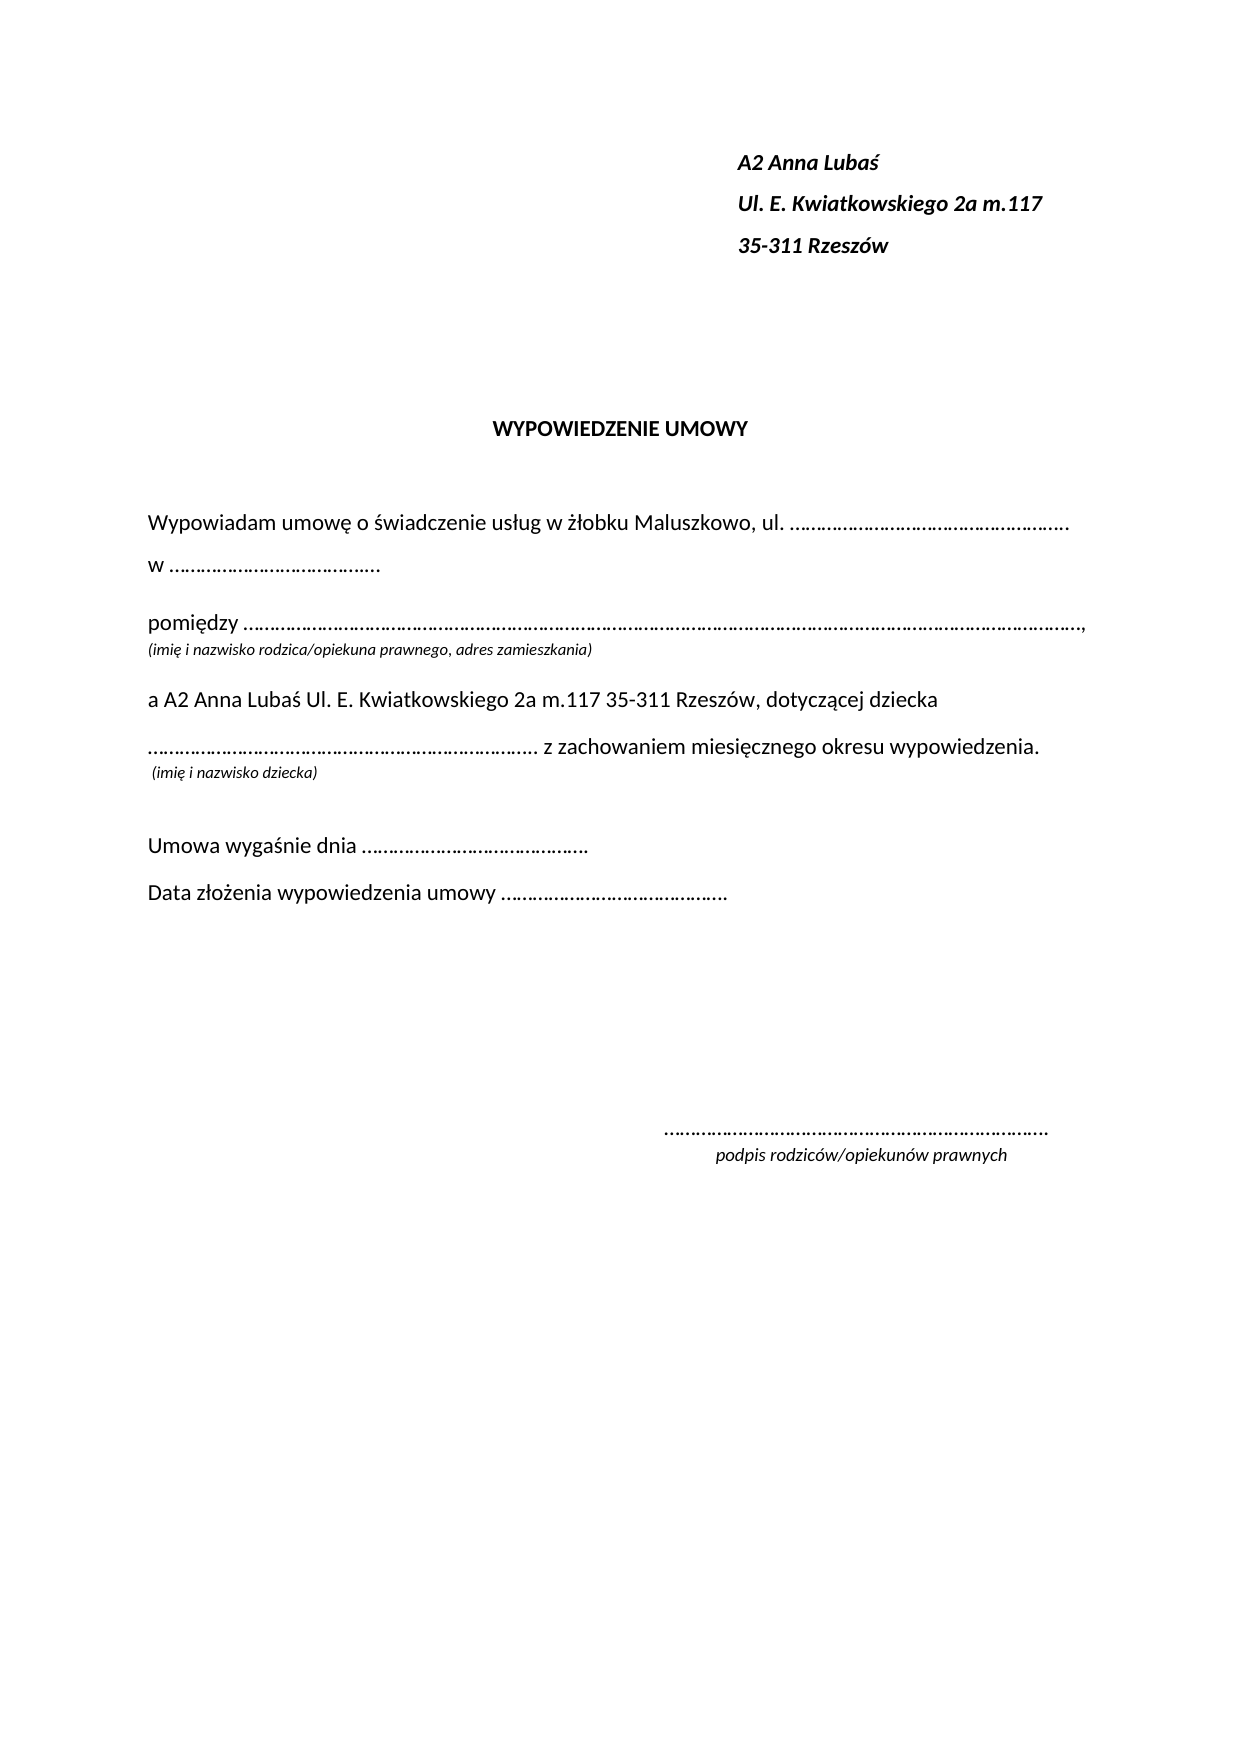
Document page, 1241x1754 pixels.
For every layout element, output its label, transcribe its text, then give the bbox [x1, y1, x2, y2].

text Umowa wygaśnie dnia ……………………………………. [148, 831, 1093, 859]
text Data złożenia wypowiedzenia umowy ……………………………………. [148, 878, 1093, 906]
text ………………………………………………………………. [664, 1113, 1093, 1141]
text A2 Anna Lubaś [738, 148, 1093, 176]
text podpis rodziców/opiekunów prawnych [664, 1143, 1093, 1196]
text WYPOWIEDZENIE UMOWY [148, 414, 1093, 442]
text (imię i nazwisko rodzica/opiekuna prawnego, adres zamieszkania) [148, 639, 1093, 659]
text 35-311 Rzeszów [664, 232, 1093, 259]
text a A2 Anna Lubaś Ul. E. Kwiatkowskiego 2a m.117 35-311 Rzeszów, dotyczącej dziecka [148, 686, 1093, 714]
text pomiędzy ……………………………………………………………………………………………………………………………………………, [148, 608, 1093, 637]
text Wypowiadam umowę o świadczenie usług w żłobku Maluszkowo, ul. …………………………………………….. w ……………………………….… [148, 508, 1093, 578]
text Ul. E. Kwiatkowskiego 2a m.117 [664, 189, 1093, 218]
text ……………………………………………………………….. z zachowaniem miesięcznego okresu wypowiedzenia. [148, 732, 1093, 761]
text (imię i nazwisko dziecka) [148, 763, 1093, 783]
